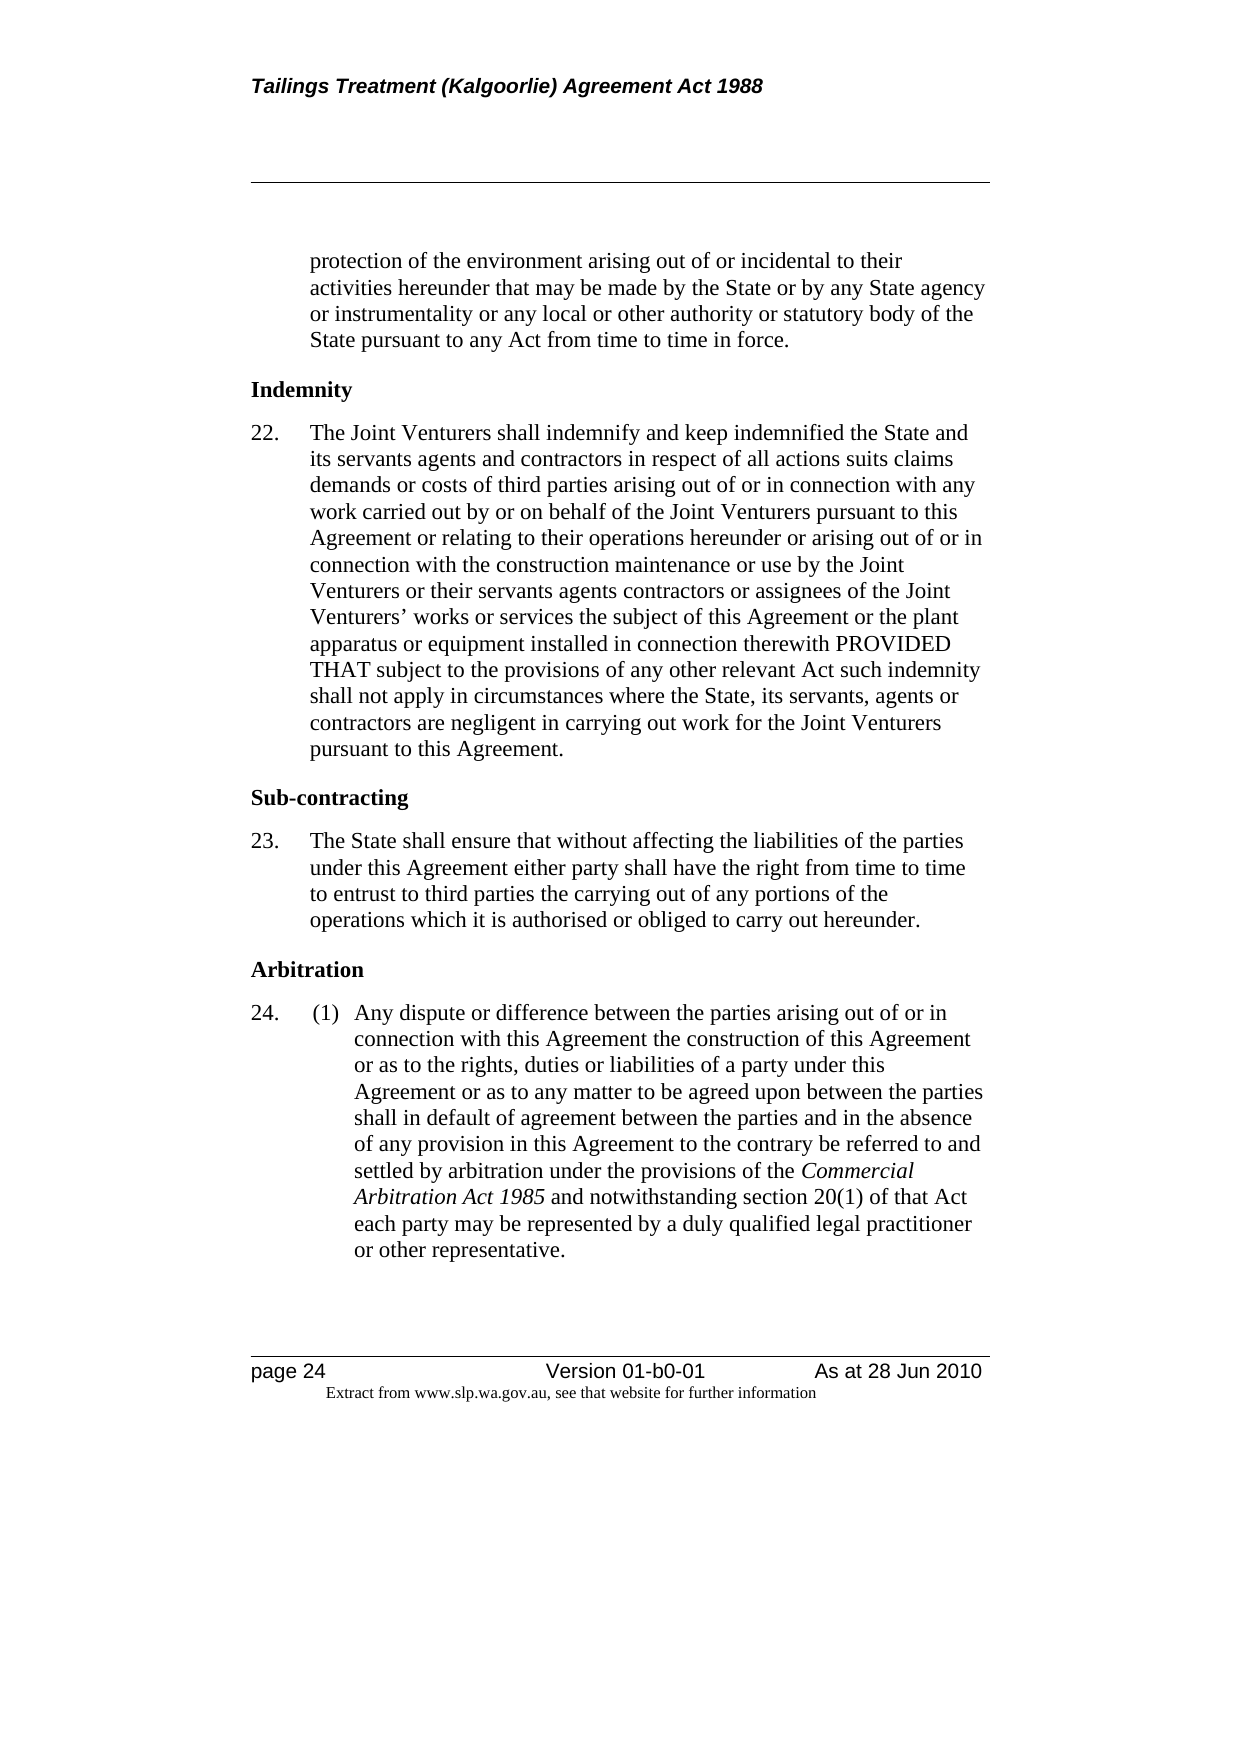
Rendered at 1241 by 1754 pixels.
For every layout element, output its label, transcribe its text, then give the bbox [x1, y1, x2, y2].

text 24. (1) Any dispute or difference between the parties arising out of or in connection with this Agreement the construction of this Agreement or as to the rights, duties or liabilities of a party under this Agreement or as to any matter to be agreed upon between the parties shall in default of agreement between the parties and in the absence of any provision in this Agreement to the contrary be referred to and settled by arbitration under the provisions of the Commercial Arbitration Act 1985 and notwithstanding section 20(1) of that Act each party may be represented by a duly qualified legal practitioner or other representative. [251, 999, 990, 1262]
text Arbitration [251, 956, 990, 982]
text Indemnity [251, 376, 990, 402]
text Sub-contracting [251, 784, 990, 811]
text 22. The Joint Venturers shall indemnify and keep indemnified the State and its servants agents and contractors in respect of all actions suits claims demands or costs of third parties arising out of or in connection with any work carried out by or on behalf of the Joint Venturers pursuant to this Agreement or relating to their operations hereunder or arising out of or in connection with the construction maintenance or use by the Joint Venturers or their servants agents contractors or assignees of the Joint Venturers’ works or services the subject of this Agreement or the plant apparatus or equipment installed in connection therewith PROVIDED THAT subject to the provisions of any other relevant Act such indemnity shall not apply in circumstances where the State, its servants, agents or contractors are negligent in carrying out work for the Joint Venturers pursuant to this Agreement. [251, 419, 990, 761]
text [251, 247, 990, 353]
text 23. The State shall ensure that without affecting the liabilities of the parties under this Agreement either party shall have the right from time to time to entrust to third parties the carrying out of any portions of the operations which it is authorised or obliged to carry out hereunder. [251, 827, 990, 933]
